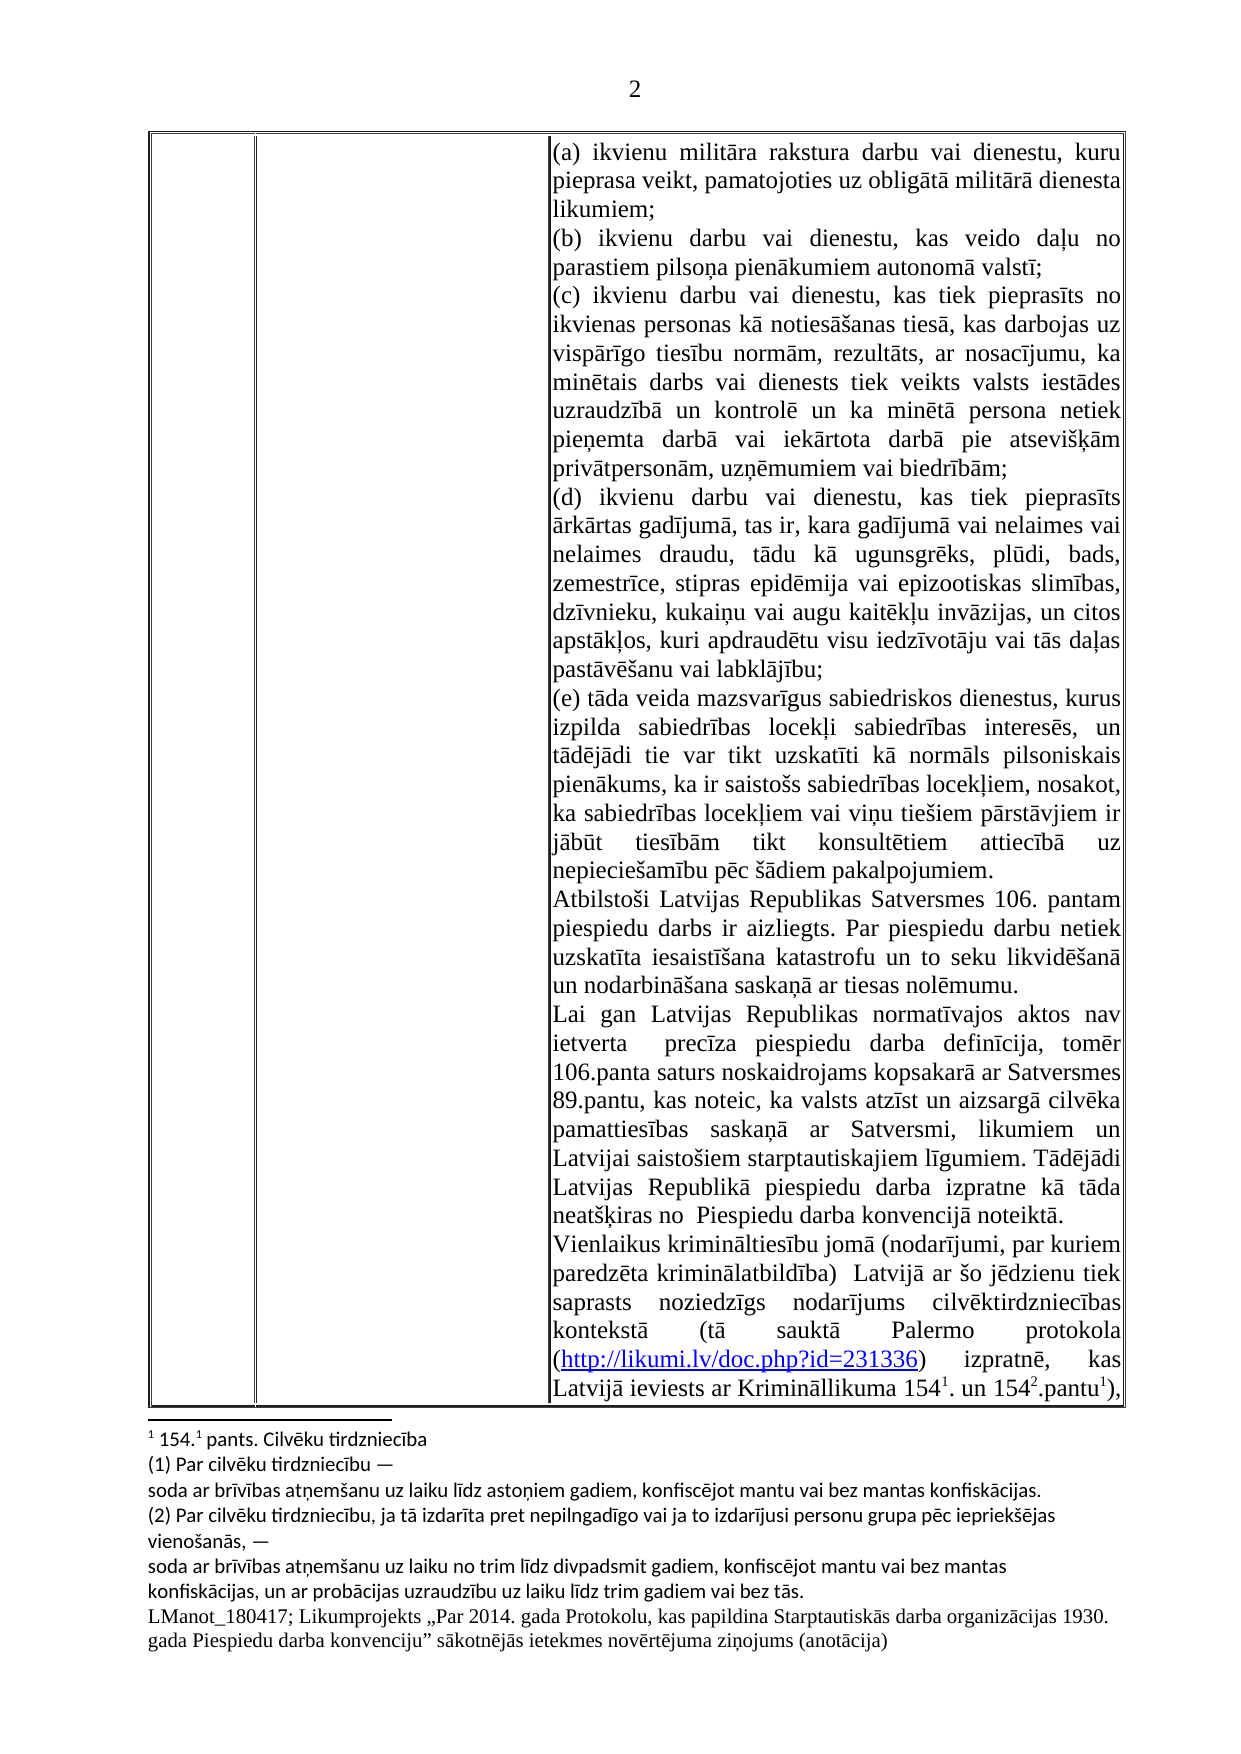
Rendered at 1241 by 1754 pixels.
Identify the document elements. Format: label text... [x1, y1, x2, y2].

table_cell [256, 134, 549, 1405]
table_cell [549, 134, 1123, 1405]
table_cell 2. [152, 134, 256, 1405]
